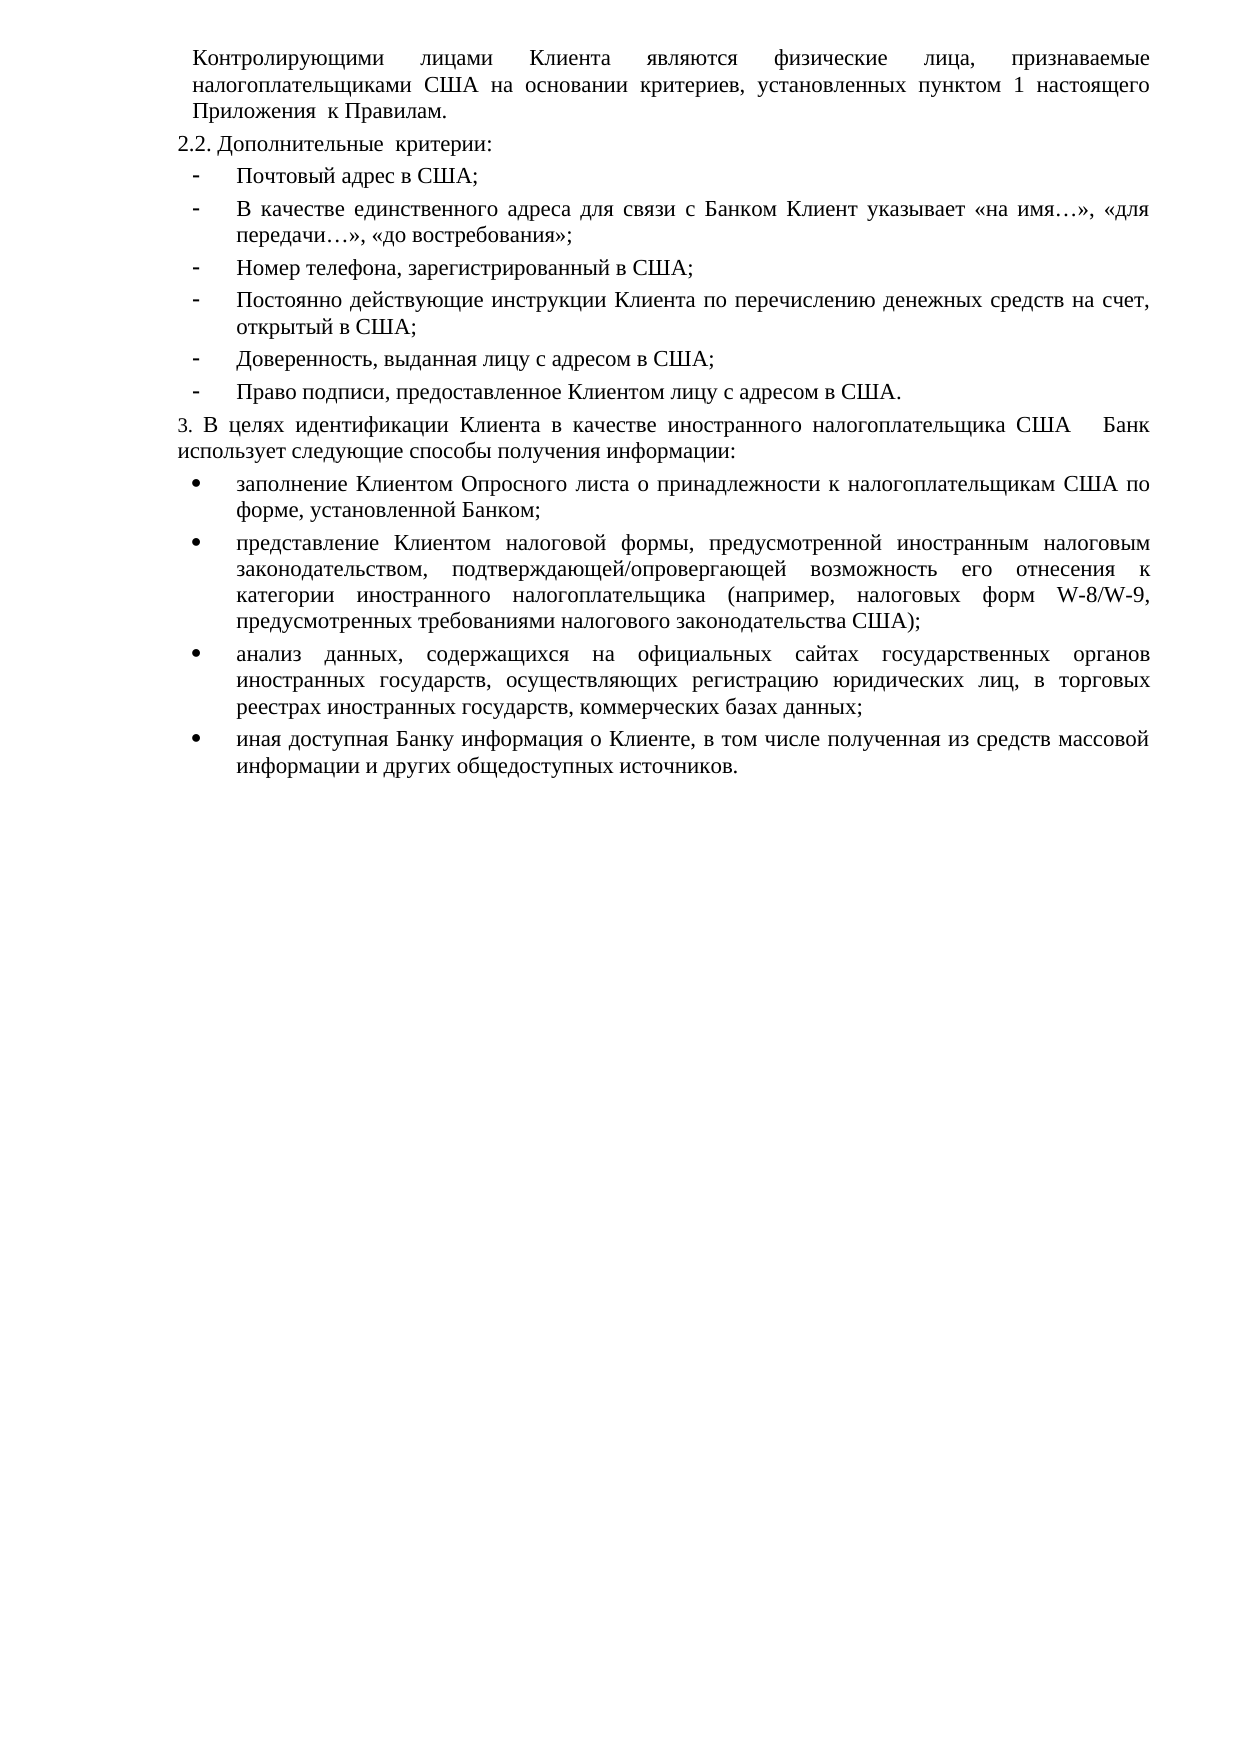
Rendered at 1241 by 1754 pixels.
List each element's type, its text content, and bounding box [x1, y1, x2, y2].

list Доверенность, выданная лицу с адресом в США; [192, 345, 1152, 372]
list Право подписи, предоставленное Клиентом лицу с адресом в США. [192, 378, 1152, 404]
text Контролирующими лицами Клиента являются физические лица, признаваемые налогоплательщиками США на основании критериев, установленных пунктом 1 настоящего Приложения к Правилам. [192, 44, 1152, 123]
list Почтовый адрес в США; [192, 162, 1152, 189]
list заполнение Клиентом Опросного листа о принадлежности к налогоплательщикам США по форме, установленной Банком; [192, 469, 1152, 522]
list Постоянно действующие инструкции Клиента по перечислению денежных средств на счет, открытый в США; [192, 286, 1152, 339]
list анализ данных, содержащихся на официальных сайтах государственных органов иностранных государств, осуществляющих регистрацию юридических лиц, в торговых реестрах иностранных государств, коммерческих базах данных; [192, 640, 1152, 719]
list Номер телефона, зарегистрированный в США; [192, 254, 1152, 280]
list иная доступная Банку информация о Клиенте, в том числе полученная из средств массовой информации и других общедоступных источников. [192, 726, 1152, 778]
text 2.2. Дополнительные критерии: [177, 130, 1152, 156]
text 3. В целях идентификации Клиента в качестве иностранного налогоплательщика США Банк использует следующие способы получения информации: [177, 411, 1152, 463]
list В качестве единственного адреса для связи с Банком Клиент указывает «на имя…», «для передачи…», «до востребования»; [192, 195, 1152, 248]
list представление Клиентом налоговой формы, предусмотренной иностранным налоговым законодательством, подтверждающей/опровергающей возможность его отнесения к категории иностранного налогоплательщика (например, налоговых форм W-8/W-9, предусмотренных требованиями налогового законодательства США); [192, 528, 1152, 634]
